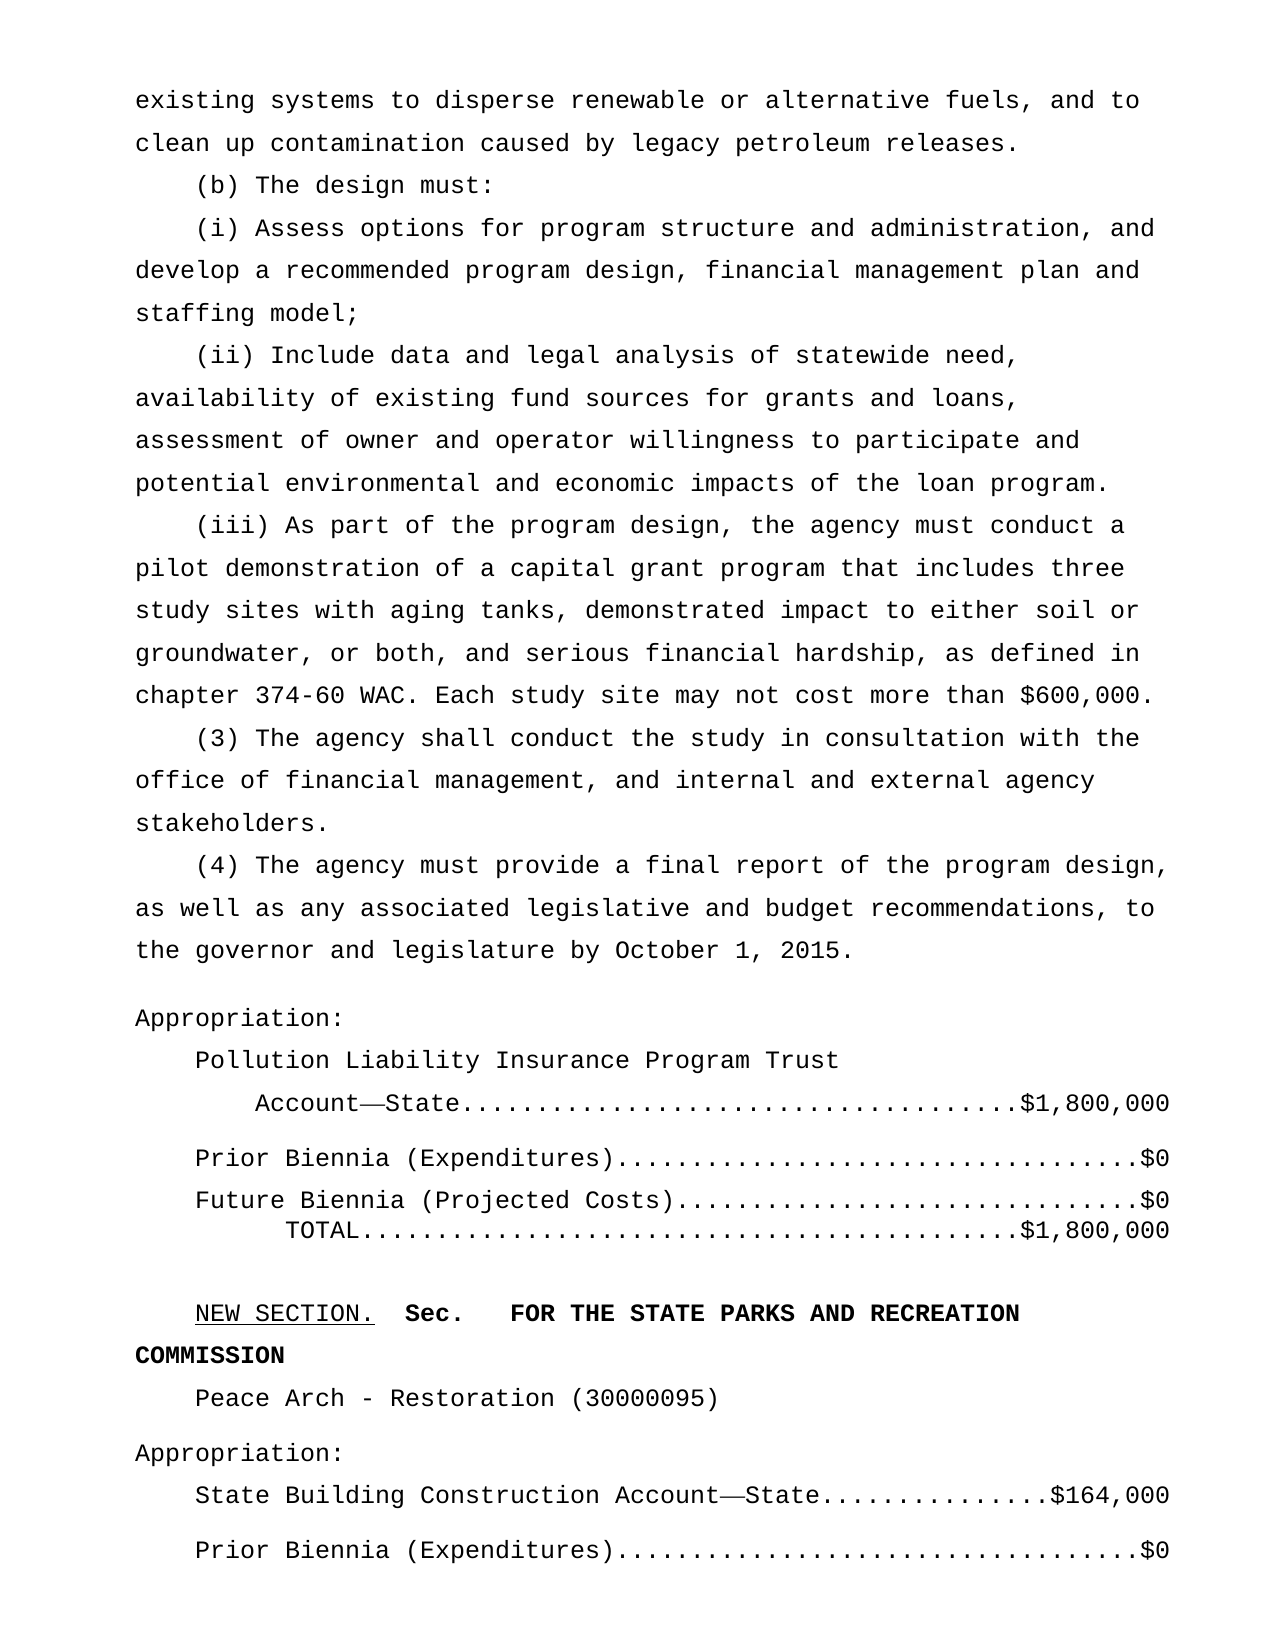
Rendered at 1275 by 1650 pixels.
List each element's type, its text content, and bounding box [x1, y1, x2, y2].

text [135, 1287, 1170, 1372]
text Appropriation: [135, 992, 1170, 1035]
text (4) The agency must provide a final report of the program design, as well as any associated legislative and budget recommendations, to the governor and legislature by October 1, 2015. [135, 840, 1170, 967]
text TOTAL $1,800,000 [135, 1217, 1170, 1246]
text (ii) Include data and legal analysis of statewide need, availability of existing fund sources for grants and loans, assessment of owner and operator willingness to participate and potential environmental and economic impacts of the loan program. [135, 330, 1170, 500]
text Peace Arch - Restoration (30000095) [135, 1372, 1170, 1415]
text Pollution Liability Insurance Program Trust [135, 1035, 1170, 1077]
text (3) The agency shall conduct the study in consultation with the office of financial management, and internal and external agency stakeholders. [135, 712, 1170, 840]
text Appropriation: [135, 1427, 1170, 1470]
text Prior Biennia (Expenditures) $0 [135, 1525, 1170, 1567]
text Future Biennia (Projected Costs) $0 [135, 1175, 1170, 1217]
text (iii) As part of the program design, the agency must conduct a pilot demonstration of a capital grant program that includes three study sites with aging tanks, demonstrated impact to either soil or groundwater, or both, and serious financial hardship, as defined in chapter 374-60 WAC. Each study site may not cost more than $600,000. [135, 500, 1170, 712]
text Prior Biennia (Expenditures) $0 [135, 1132, 1170, 1175]
text (i) Assess options for program structure and administration, and develop a recommended program design, financial management plan and staffing model; [135, 202, 1170, 330]
text (b) The design must: [135, 160, 1170, 202]
text State Building Construction Account—State $164,000 [135, 1470, 1170, 1512]
text Account—State $1,800,000 [135, 1077, 1170, 1120]
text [135, 75, 1170, 160]
